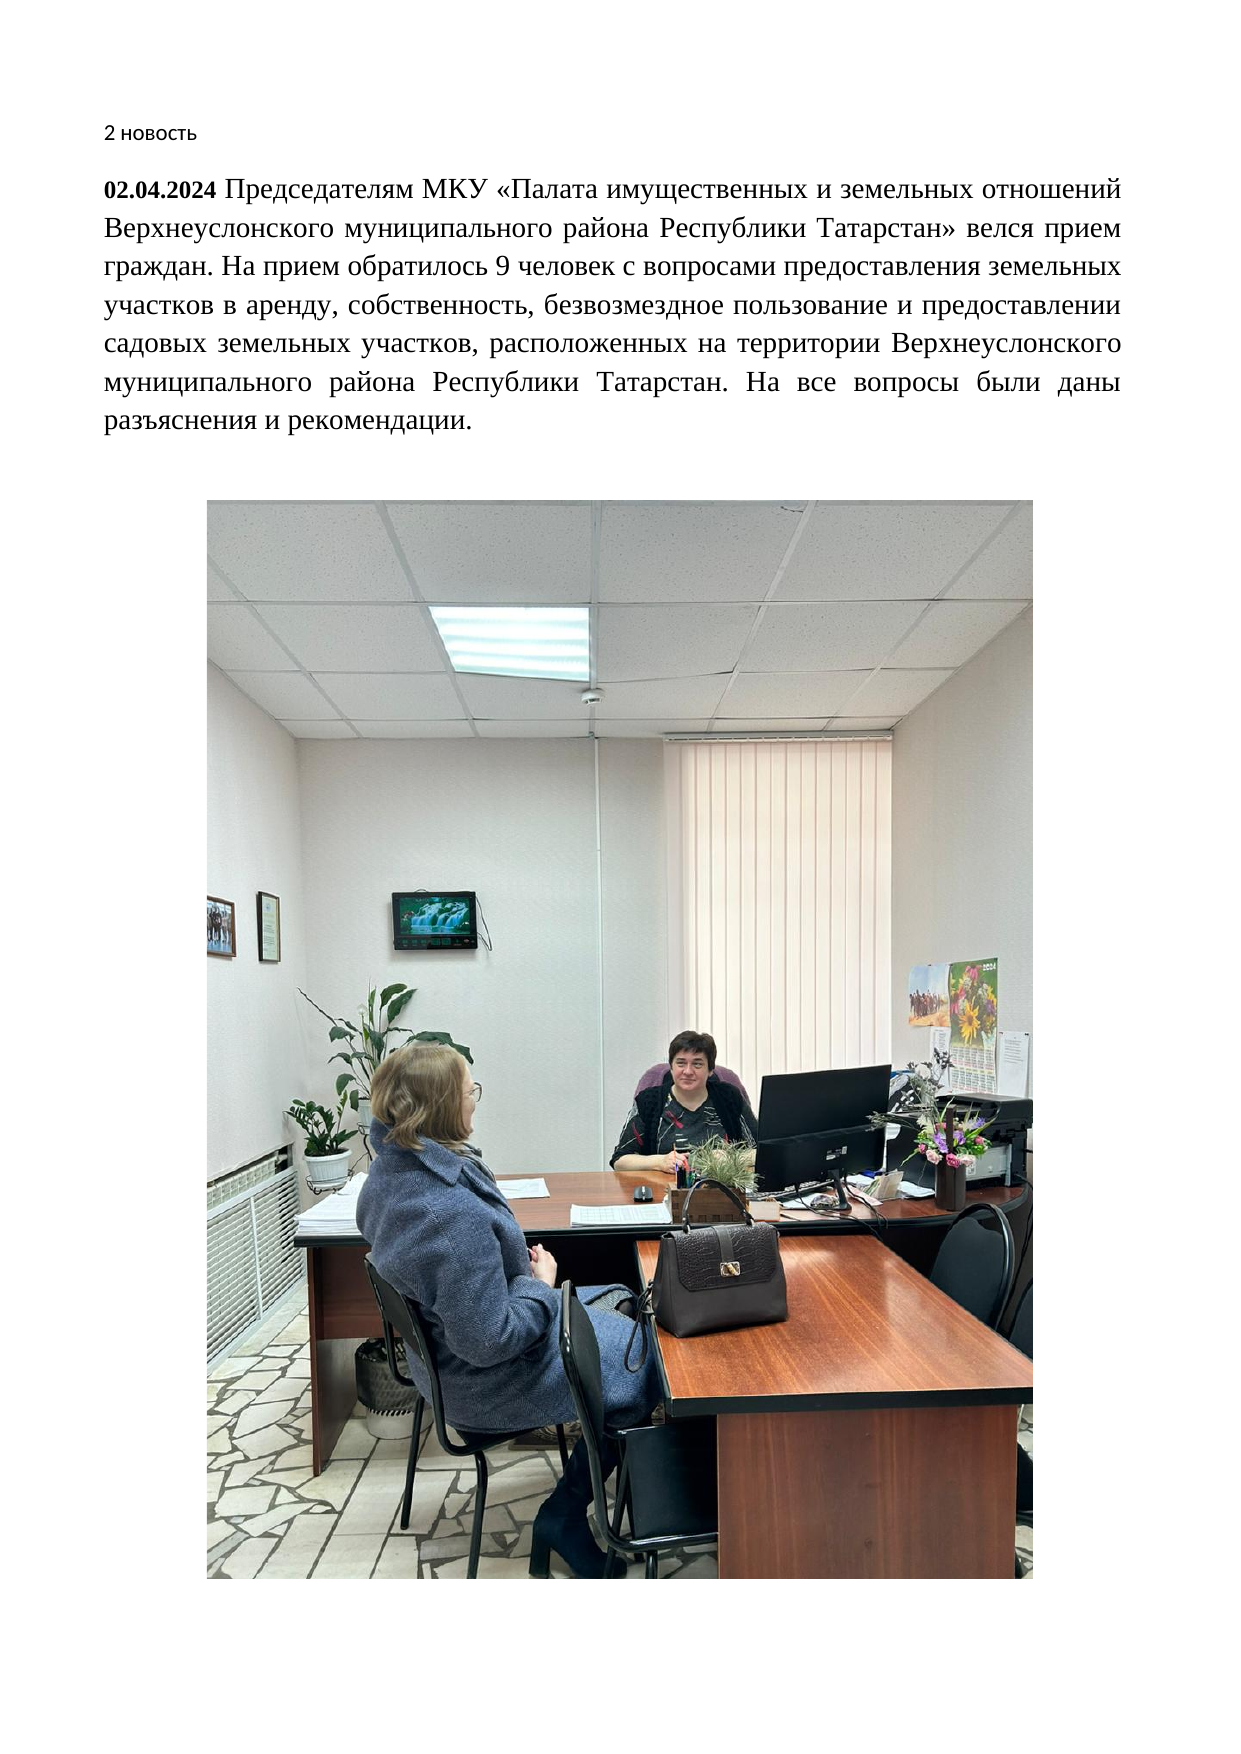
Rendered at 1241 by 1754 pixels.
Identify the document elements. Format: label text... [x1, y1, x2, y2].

picture [206, 500, 1033, 1579]
text 02.04.2024 Председателям МКУ «Палата имущественных и земельных отношений Верхнеуслонского муниципального района Республики Татарстан» велся прием граждан. На прием обратилось 9 человек с вопросами предоставления земельных участков в аренду, собственность, безвозмездное пользование и предоставлении садовых земельных участков, расположенных на территории Верхнеуслонского муниципального района Республики Татарстан. На все вопросы были даны разъяснения и рекомендации. [103, 171, 1122, 436]
text 2 новость [103, 118, 1211, 146]
